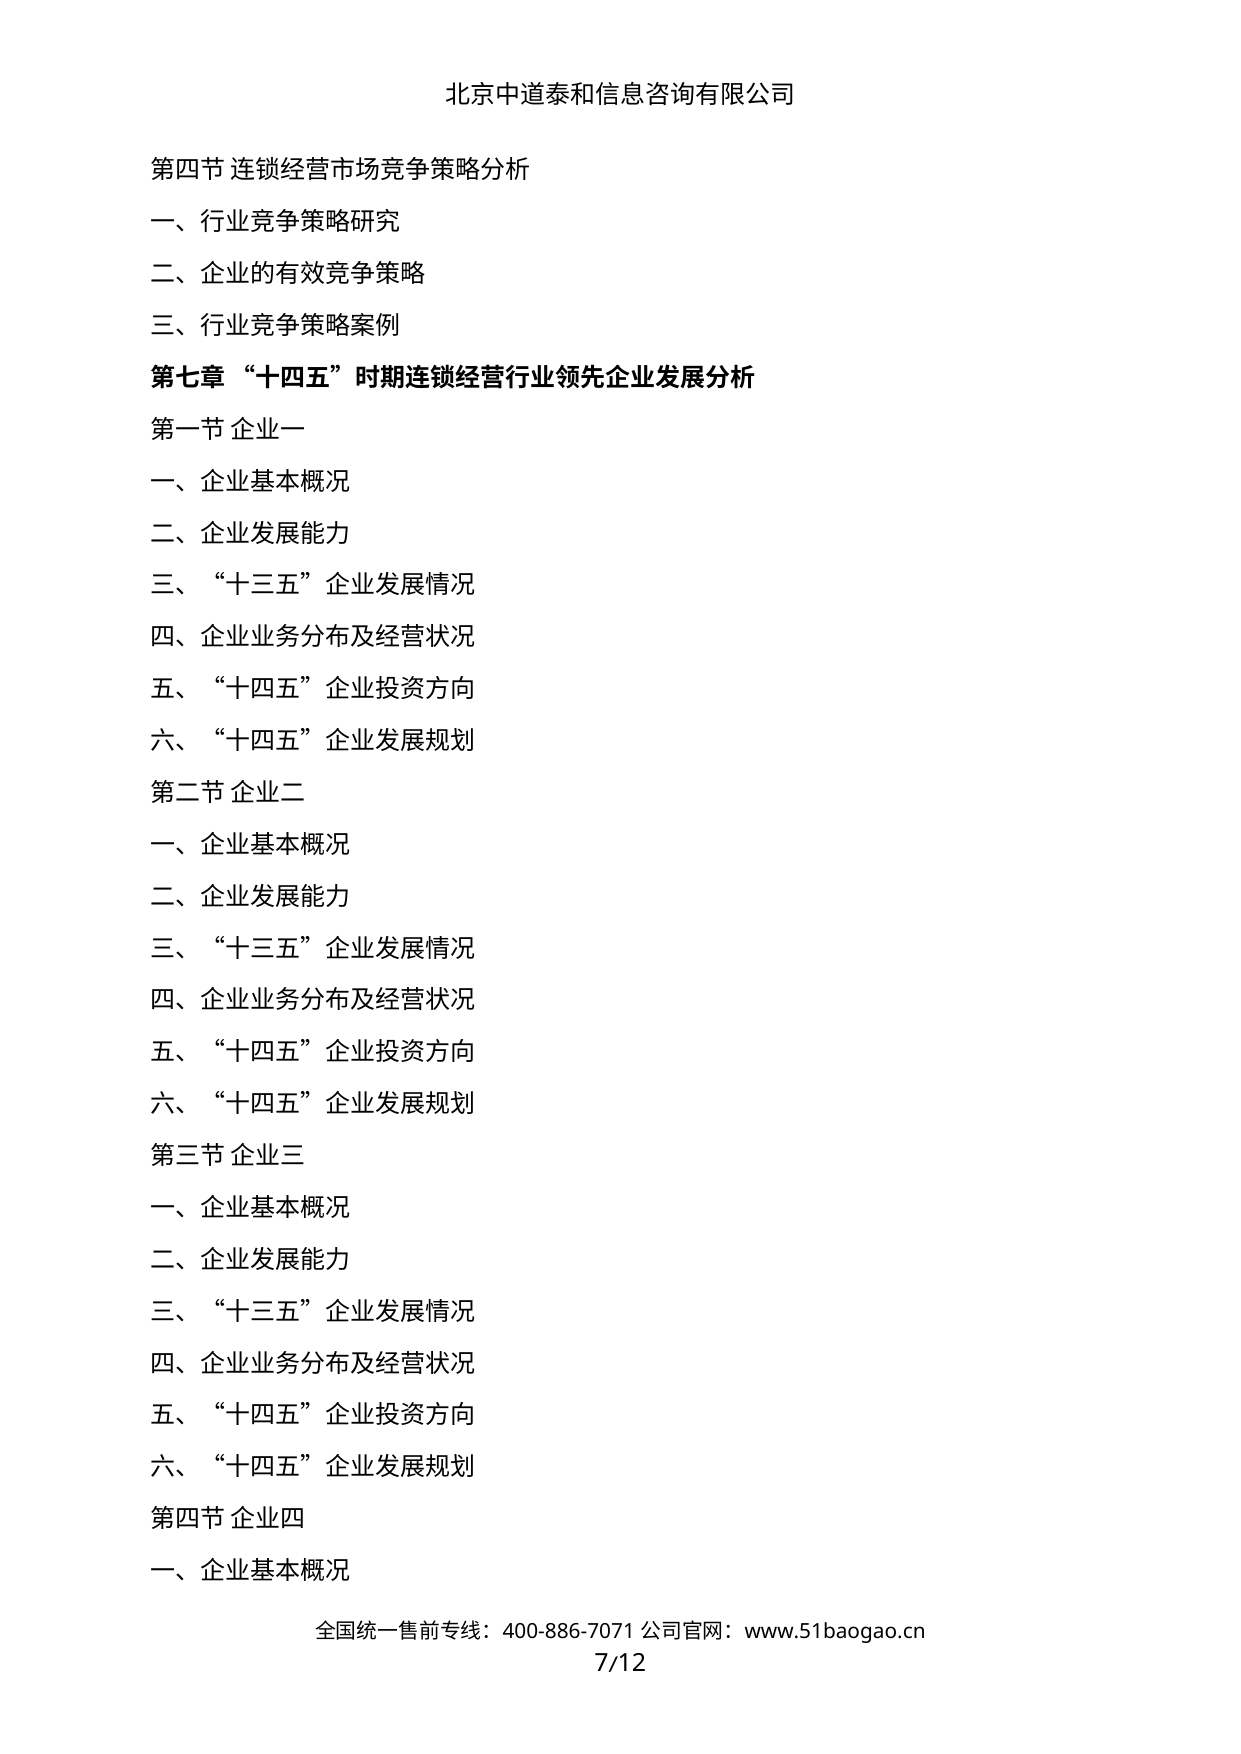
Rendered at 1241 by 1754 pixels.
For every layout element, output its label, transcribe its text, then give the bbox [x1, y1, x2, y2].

text 四、企业业务分布及经营状况 [150, 1343, 1090, 1379]
text 第四节 连锁经营市场竞争策略分析 [150, 150, 1090, 186]
text 第三节 企业三 [150, 1136, 1090, 1172]
text 一、企业基本概况 [150, 824, 1090, 861]
text 六、“十四五”企业发展规划 [150, 1084, 1090, 1120]
text 一、企业基本概况 [150, 1551, 1090, 1587]
text 四、企业业务分布及经营状况 [150, 980, 1090, 1016]
text 三、“十三五”企业发展情况 [150, 928, 1090, 964]
text 三、“十三五”企业发展情况 [150, 1291, 1090, 1327]
text 三、“十三五”企业发展情况 [150, 565, 1090, 601]
text 第七章 “十四五”时期连锁经营行业领先企业发展分析 [150, 357, 1090, 394]
text 二、企业发展能力 [150, 513, 1090, 549]
text 三、行业竞争策略案例 [150, 306, 1090, 342]
text 四、企业业务分布及经营状况 [150, 617, 1090, 653]
text 六、“十四五”企业发展规划 [150, 1447, 1090, 1483]
text 一、行业竞争策略研究 [150, 202, 1090, 238]
text 二、企业发展能力 [150, 876, 1090, 912]
text 一、企业基本概况 [150, 461, 1090, 497]
text 第一节 企业一 [150, 409, 1090, 446]
text 五、“十四五”企业投资方向 [150, 1032, 1090, 1068]
text 第二节 企业二 [150, 772, 1090, 809]
text 第四节 企业四 [150, 1499, 1090, 1535]
text 二、企业发展能力 [150, 1239, 1090, 1276]
text 五、“十四五”企业投资方向 [150, 1395, 1090, 1431]
text 五、“十四五”企业投资方向 [150, 669, 1090, 705]
text 一、企业基本概况 [150, 1187, 1090, 1224]
text 二、企业的有效竞争策略 [150, 254, 1090, 290]
text 六、“十四五”企业发展规划 [150, 721, 1090, 757]
